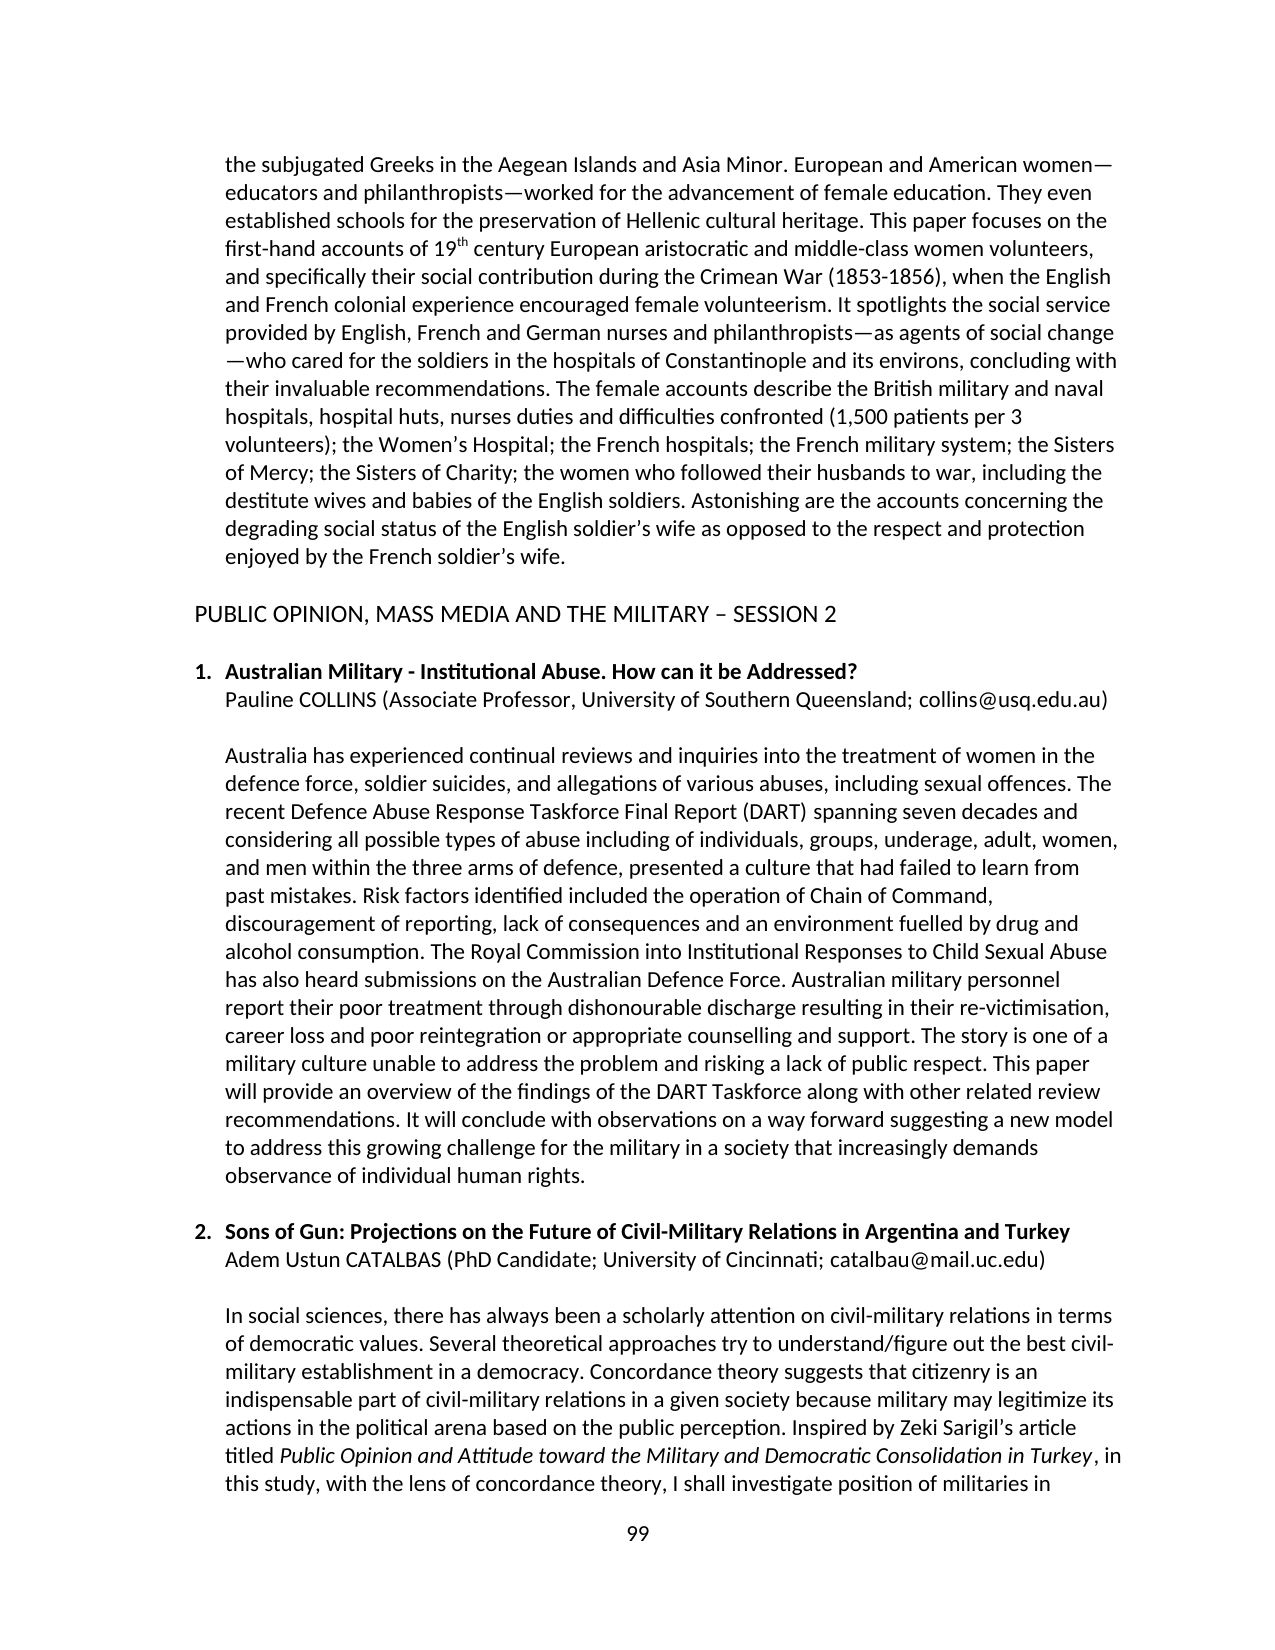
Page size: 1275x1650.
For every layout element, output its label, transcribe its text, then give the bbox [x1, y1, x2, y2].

text PUBLIC OPINION, MASS MEDIA AND THE MILITARY – SESSION 2 [150, 598, 1125, 629]
text Pauline COLLINS (Associate Professor, University of Southern Queensland; collins@usq.edu.au) [150, 685, 1125, 713]
text Australia has experienced continual reviews and inquiries into the treatment of women in the defence force, soldier suicides, and allegations of various abuses, including sexual offences. The recent Defence Abuse Response Taskforce Final Report (DART) spanning seven decades and considering all possible types of abuse including of individuals, groups, underage, adult, women, and men within the three arms of defence, presented a culture that had failed to learn from past mistakes. Risk factors identified included the operation of Chain of Command, discouragement of reporting, lack of consequences and an environment fuelled by drug and alcohol consumption. The Royal Commission into Institutional Responses to Child Sexual Abuse has also heard submissions on the Australian Defence Force. Australian military personnel report their poor treatment through dishonourable discharge resulting in their re-victimisation, career loss and poor reintegration or appropriate counselling and support. The story is one of a military culture unable to address the problem and risking a lack of public respect. This paper will provide an overview of the findings of the DART Taskforce along with other related review recommendations. It will conclude with observations on a way forward suggesting a new model to address this growing challenge for the military in a society that increasingly demands observance of individual human rights. [225, 741, 1125, 1189]
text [225, 1301, 1125, 1497]
text Adem Ustun CATALBAS (PhD Candidate; University of Cincinnati; catalbau@mail.uc.edu) [150, 1245, 1125, 1273]
list Australian Military - Institutional Abuse. How can it be Addressed? [194, 657, 1125, 685]
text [225, 150, 1125, 570]
list Sons of Gun: Projections on the Future of Civil-Military Relations in Argentina and Turkey [194, 1217, 1125, 1245]
